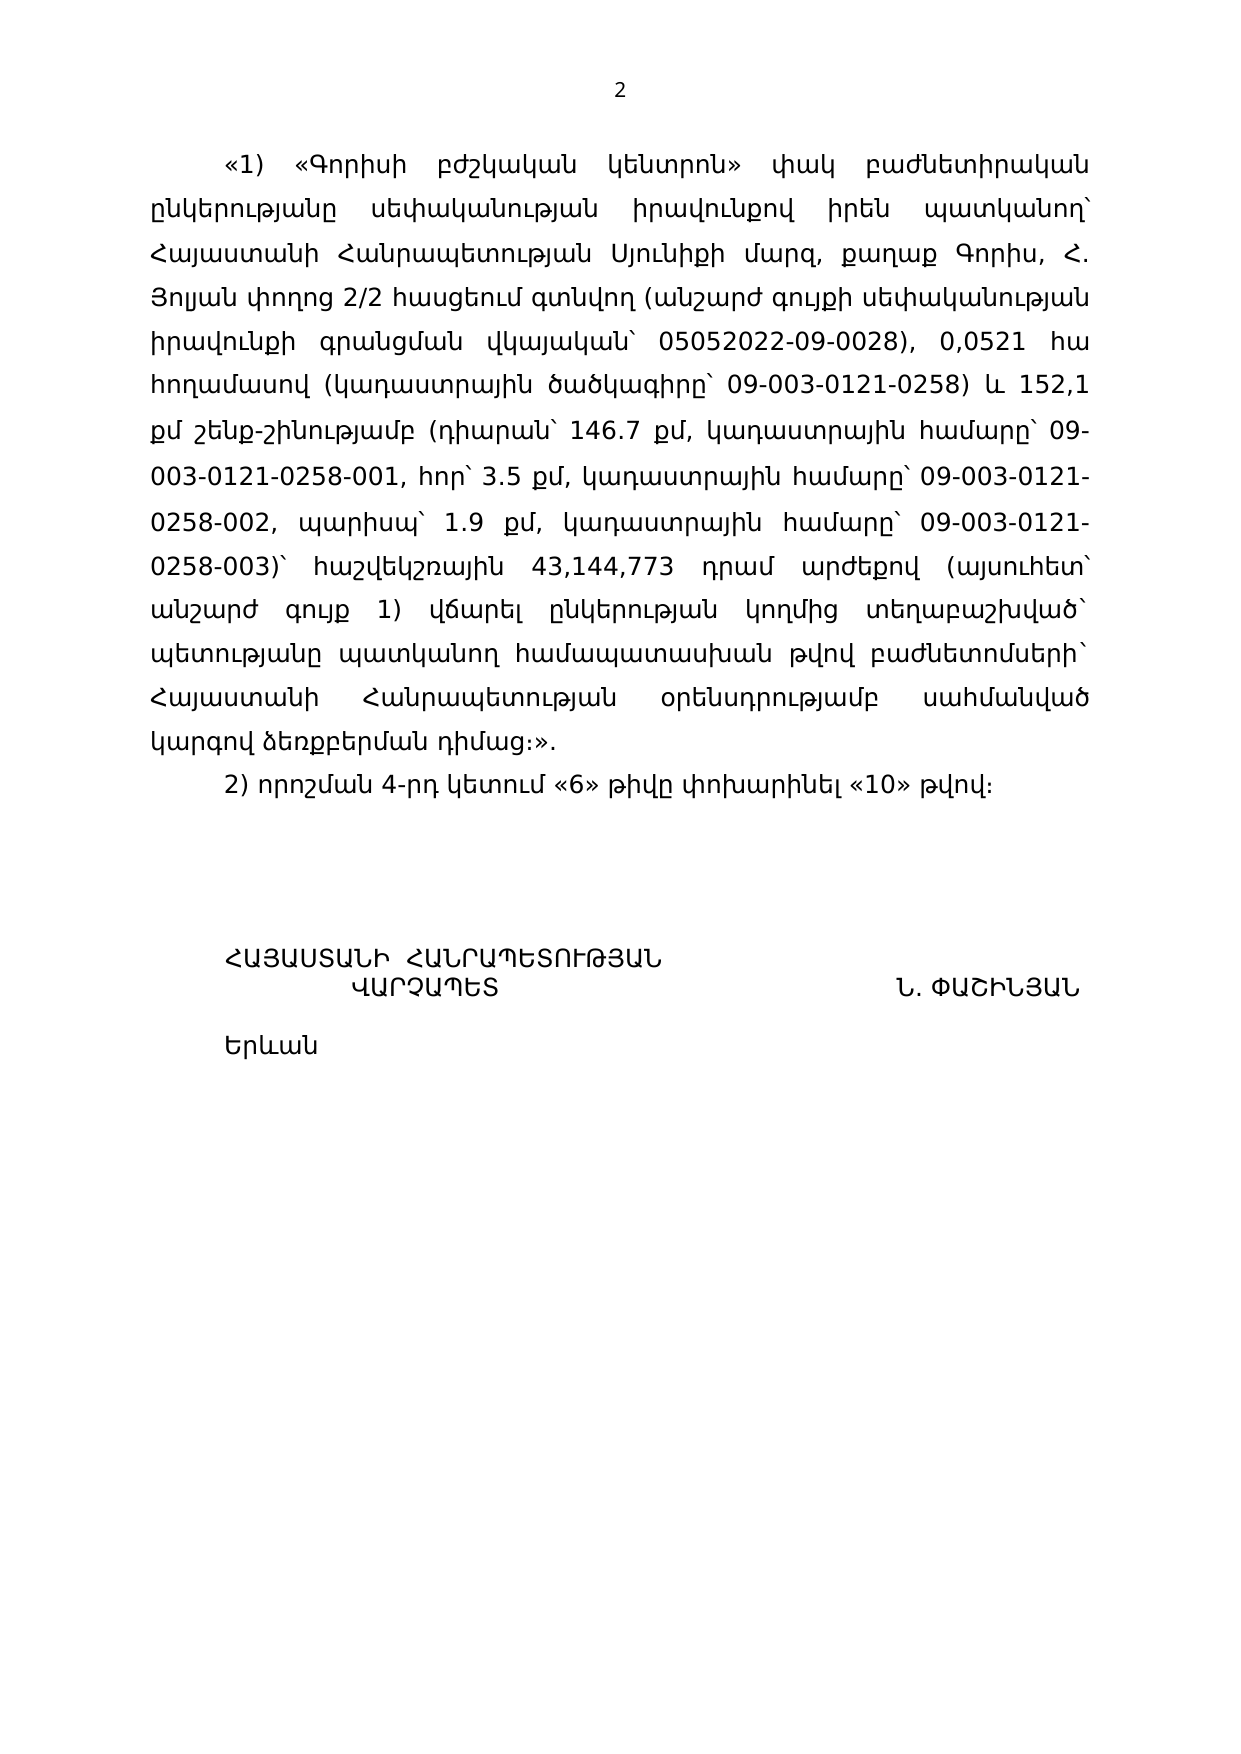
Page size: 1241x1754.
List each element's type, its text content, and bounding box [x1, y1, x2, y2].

text «1) «Գորիսի բժշկական կենտրոն» փակ բաժնետիրական ընկերությանը սեփականության իրավունքով իրեն պատկանող՝ Հայաստանի Հանրապետության Սյունիքի մարզ, քաղաք Գորիս, Հ․ Յոլյան փողոց 2/2 հասցեում գտնվող (անշարժ գույքի սեփականության իրավունքի գրանցման վկայական՝ 05052022-09-0028), 0,0521 հա հողամասով (կադաստրային ծածկագիրը՝ 09-003-0121-0258) և 152,1 քմ շենք-շինությամբ (դիարան՝ 146․7 քմ, կադաստրային համարը՝ 09-003-0121-0258-001, հոր՝ 3․5 քմ, կադաստրային համարը՝ 09-003-0121-0258-002, պարիսպ՝ 1․9 քմ, կադաստրային համարը՝ 09-003-0121-0258-003)՝ հաշվեկշռային 43,144,773 դրամ արժեքով (այսուհետ՝ անշարժ գույք 1) վճարել ընկերության կողմից տեղաբաշխված` պետությանը պատկանող համապատասխան թվով բաժնետոմսերի` Հայաստանի Հանրապետության օրենսդրությամբ սահմանված կարգով ձեռքբերման դիմաց։». [150, 150, 1090, 756]
text 2) որոշման 4-րդ կետում «6» թիվը փոխարինել «10» թվով։ [150, 770, 1090, 799]
text ՀԱՅԱՍՏԱՆԻ ՀԱՆՐԱՊԵՏՈՒԹՅԱՆ [150, 944, 1090, 973]
text ՎԱՐՉԱՊԵՏ Ն. ՓԱՇԻՆՅԱՆ [150, 973, 1090, 1002]
text Երևան [150, 1031, 1090, 1061]
